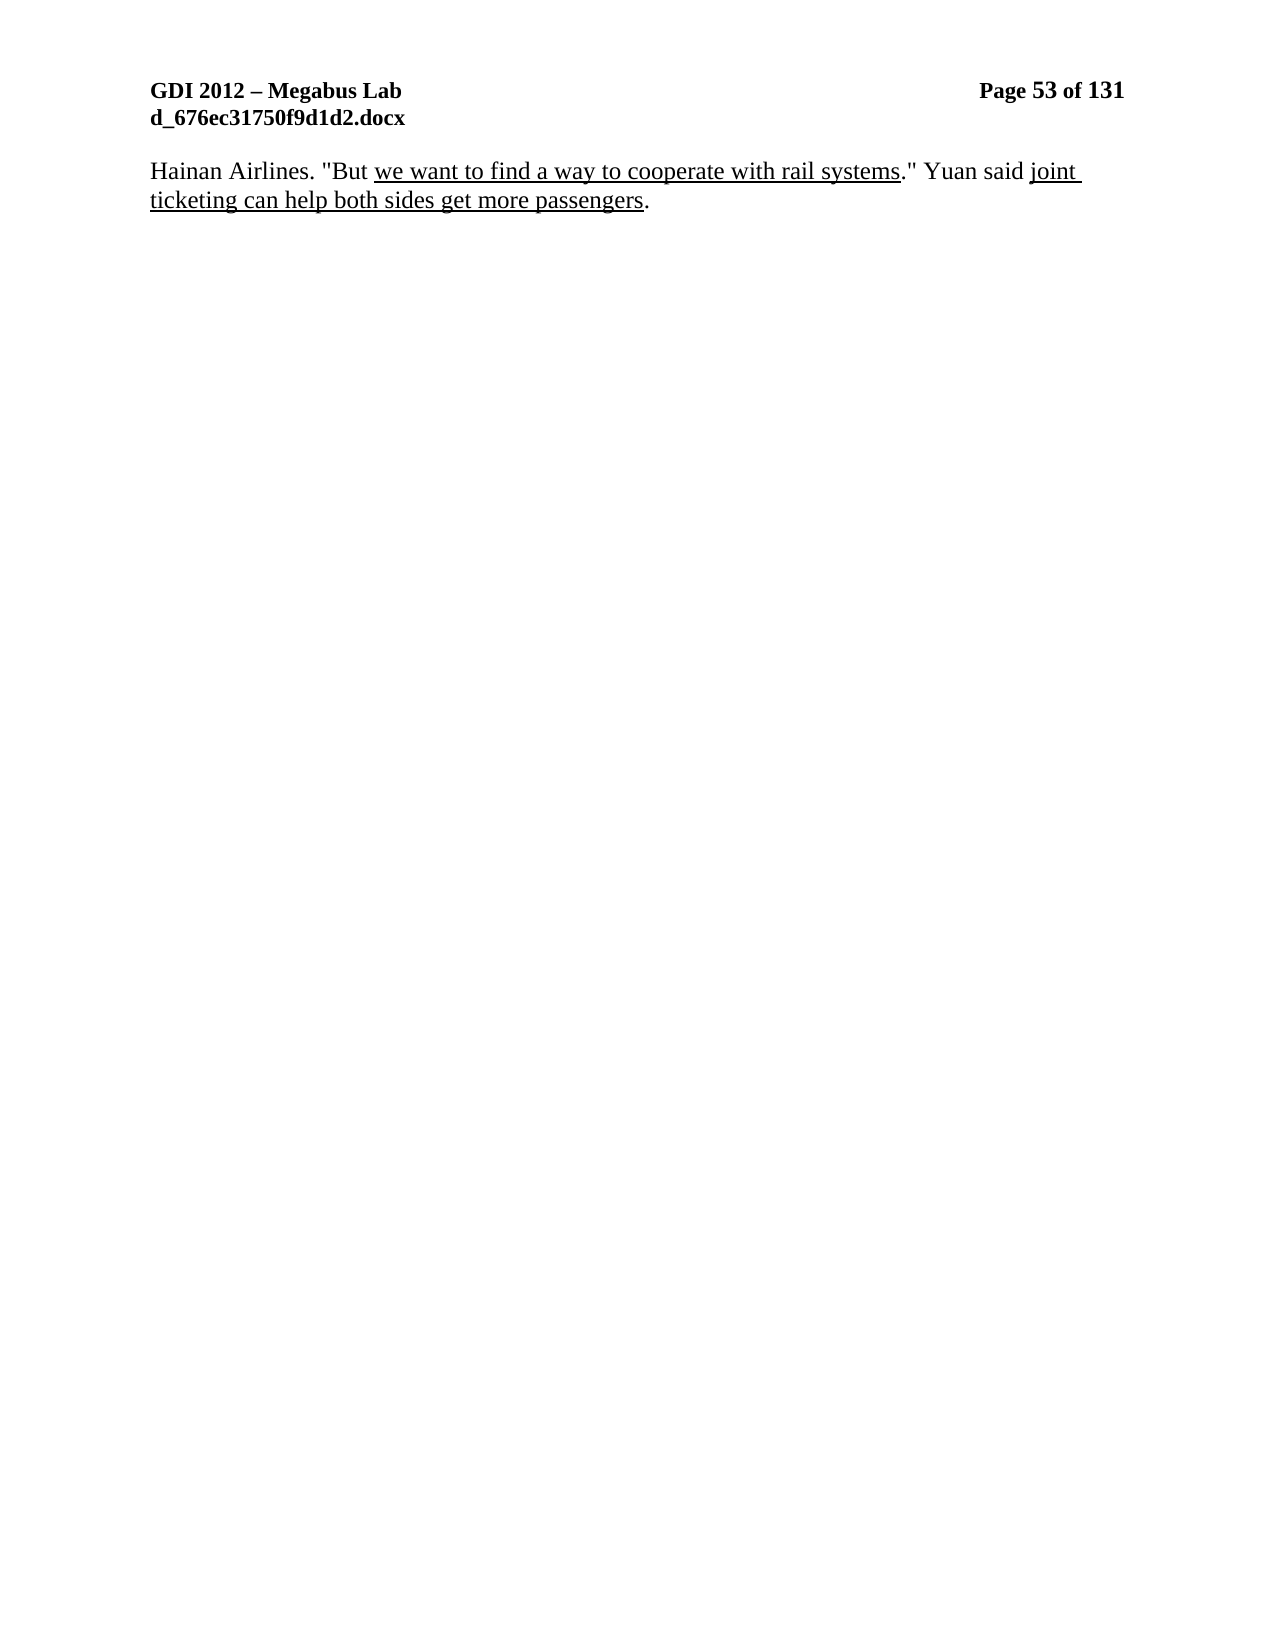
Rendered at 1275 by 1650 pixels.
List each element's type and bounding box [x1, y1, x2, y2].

text [150, 156, 1125, 214]
